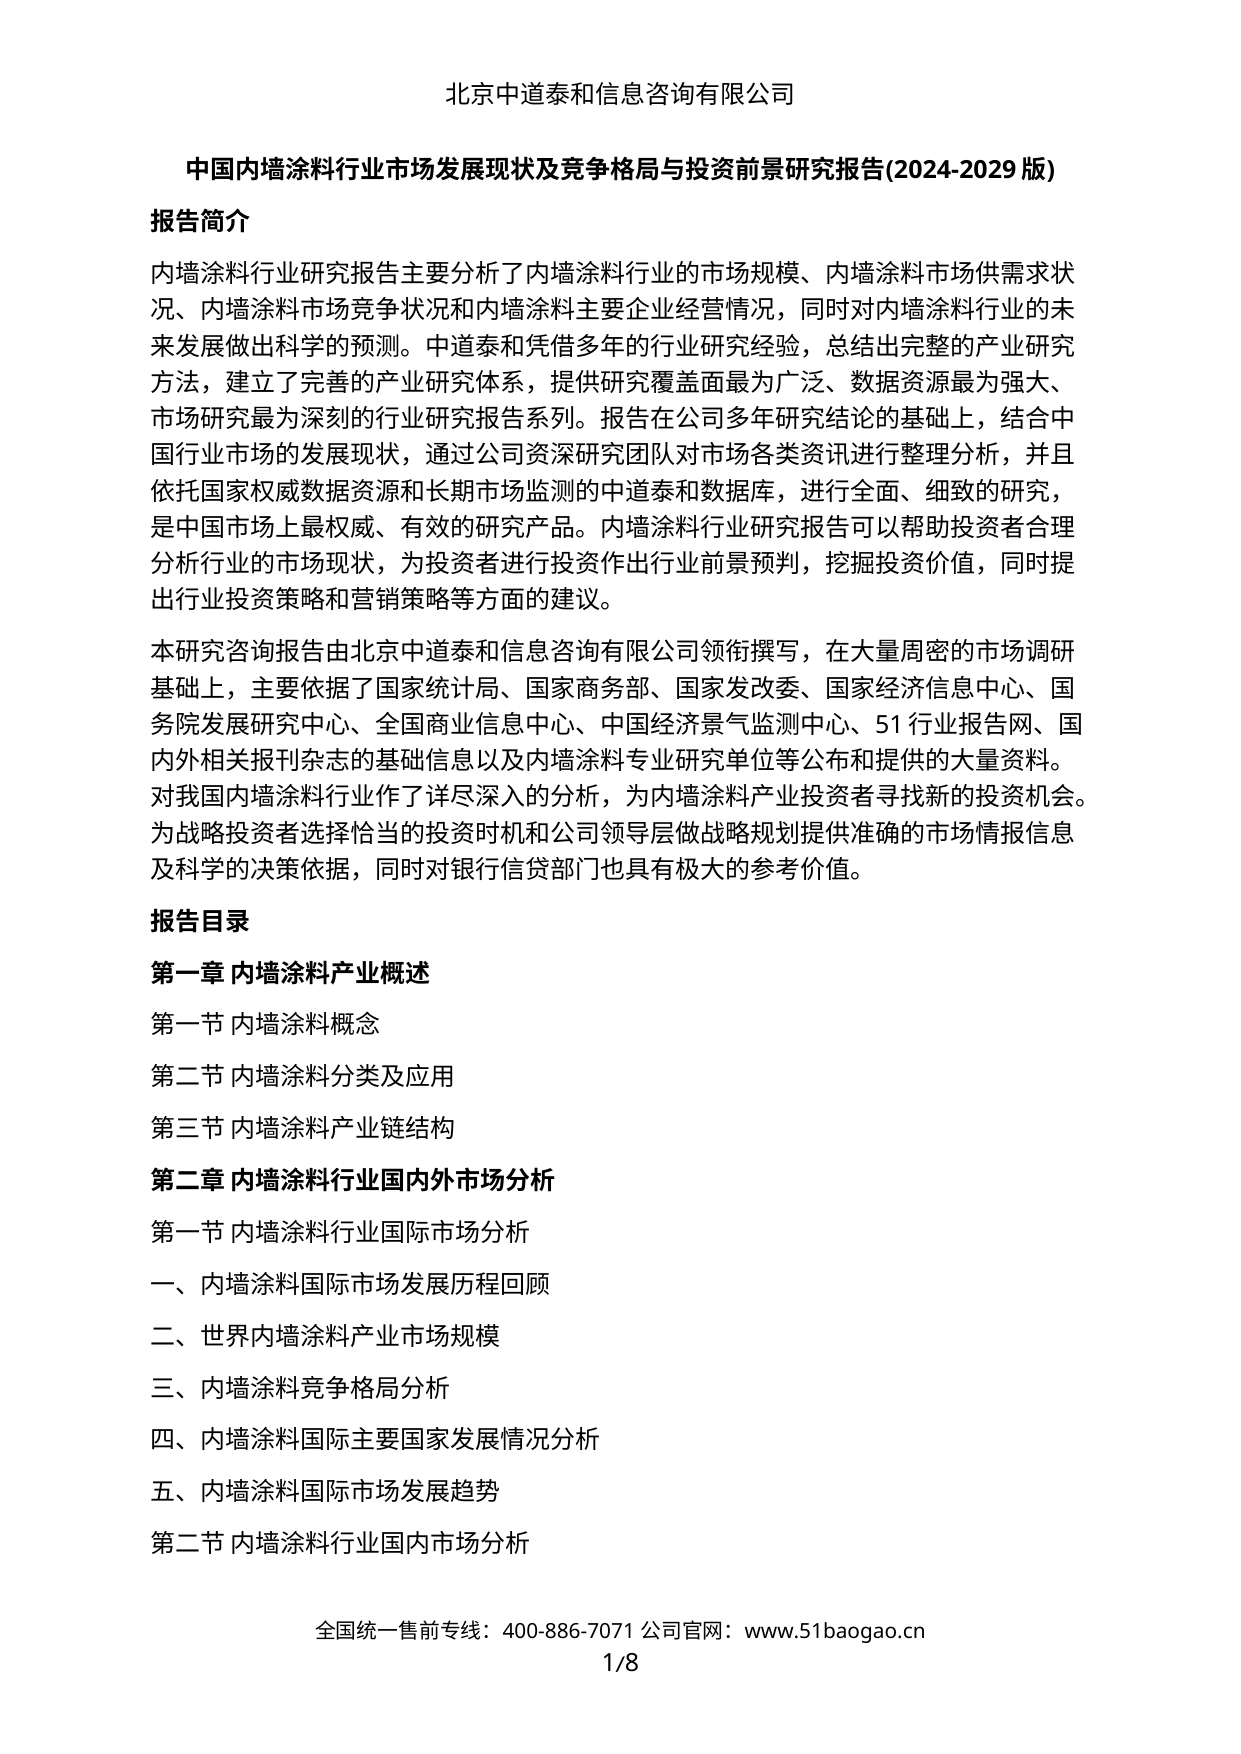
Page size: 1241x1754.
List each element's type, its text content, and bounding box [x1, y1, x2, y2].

text 一、内墙涂料国际市场发展历程回顾 [150, 1264, 1090, 1301]
text 第二节 内墙涂料行业国内市场分析 [150, 1524, 1090, 1560]
text 第一节 内墙涂料概念 [150, 1005, 1090, 1041]
text 三、内墙涂料竞争格局分析 [150, 1368, 1090, 1404]
text 本研究咨询报告由北京中道泰和信息咨询有限公司领衔撰写，在大量周密的市场调研基础上，主要依据了国家统计局、国家商务部、国家发改委、国家经济信息中心、国务院发展研究中心、全国商业信息中心、中国经济景气监测中心、51行业报告网、国内外相关报刊杂志的基础信息以及内墙涂料专业研究单位等公布和提供的大量资料。对我国内墙涂料行业作了详尽深入的分析，为内墙涂料产业投资者寻找新的投资机会。为战略投资者选择恰当的投资时机和公司领导层做战略规划提供准确的市场情报信息及科学的决策依据，同时对银行信贷部门也具有极大的参考价值。 [150, 632, 1090, 886]
text 中国内墙涂料行业市场发展现状及竞争格局与投资前景研究报告(2024-2029版) [150, 150, 1090, 186]
text 第三节 内墙涂料产业链结构 [150, 1109, 1090, 1145]
text 二、世界内墙涂料产业市场规模 [150, 1316, 1090, 1352]
text 第二章 内墙涂料行业国内外市场分析 [150, 1161, 1090, 1197]
text 内墙涂料行业研究报告主要分析了内墙涂料行业的市场规模、内墙涂料市场供需求状况、内墙涂料市场竞争状况和内墙涂料主要企业经营情况，同时对内墙涂料行业的未来发展做出科学的预测。中道泰和凭借多年的行业研究经验，总结出完整的产业研究方法，建立了完善的产业研究体系，提供研究覆盖面最为广泛、数据资源最为强大、市场研究最为深刻的行业研究报告系列。报告在公司多年研究结论的基础上，结合中国行业市场的发展现状，通过公司资深研究团队对市场各类资讯进行整理分析，并且依托国家权威数据资源和长期市场监测的中道泰和数据库，进行全面、细致的研究，是中国市场上最权威、有效的研究产品。内墙涂料行业研究报告可以帮助投资者合理分析行业的市场现状，为投资者进行投资作出行业前景预判，挖掘投资价值，同时提出行业投资策略和营销策略等方面的建议。 [150, 254, 1090, 616]
text 第一章 内墙涂料产业概述 [150, 953, 1090, 989]
text 四、内墙涂料国际主要国家发展情况分析 [150, 1420, 1090, 1456]
text 报告目录 [150, 901, 1090, 937]
text 第二节 内墙涂料分类及应用 [150, 1057, 1090, 1093]
text 第一节 内墙涂料行业国际市场分析 [150, 1212, 1090, 1249]
text 报告简介 [150, 202, 1090, 238]
text 五、内墙涂料国际市场发展趋势 [150, 1472, 1090, 1508]
